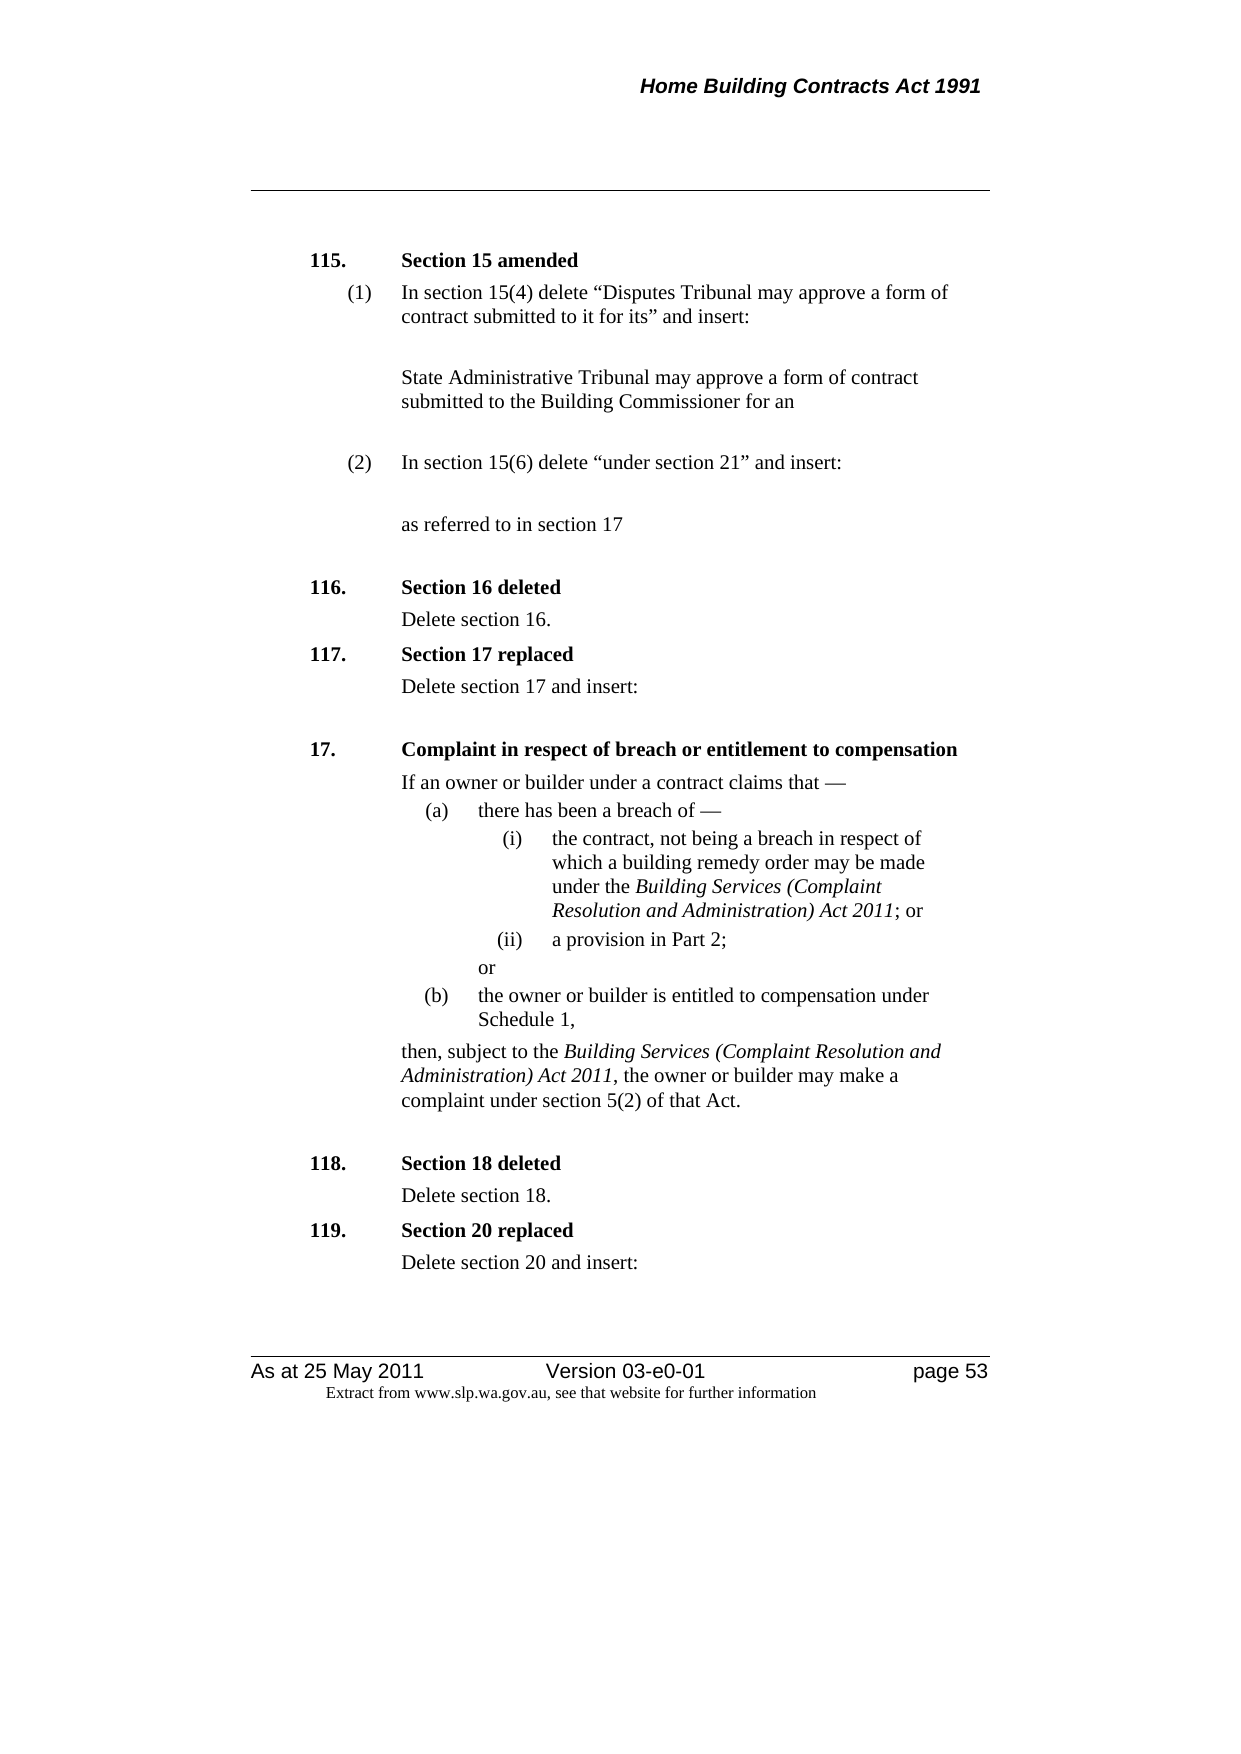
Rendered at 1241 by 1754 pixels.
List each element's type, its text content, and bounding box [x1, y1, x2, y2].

text then, subject to the Building Services (Complaint Resolution and Administration) Act 2011, the owner or builder may make a complaint under section 5(2) of that Act. [312, 1039, 960, 1112]
text (a) there has been a breach of — [389, 798, 960, 822]
subtitle 119. Section 20 replaced [309, 1218, 960, 1242]
text (1) In section 15(4) delete “Disputes Tribunal may approve a form of contract submitted to it for its” and insert: [312, 280, 960, 328]
text (i) the contract, not being a breach in respect of which a building remedy order may be made under the Building Services (Complaint Resolution and Administration) Act 2011; or [463, 826, 960, 922]
text Delete section 16. [312, 607, 960, 631]
text (ii) a provision in Part 2; [463, 926, 960, 951]
text Delete section 18. [312, 1183, 960, 1207]
subtitle 115. Section 15 amended [309, 247, 960, 272]
text (2) In section 15(6) delete “under section 21” and insert: [312, 450, 960, 474]
text State Administrative Tribunal may approve a form of contract submitted to the Building Commissioner for an [312, 365, 960, 413]
subtitle 17. Complaint in respect of breach or entitlement to compensation [309, 737, 960, 761]
subtitle 118. Section 18 deleted [309, 1151, 960, 1175]
text Delete section 20 and insert: [312, 1250, 960, 1274]
subtitle 116. Section 16 deleted [309, 575, 960, 599]
text or [389, 955, 960, 979]
text (b) the owner or builder is entitled to compensation under Schedule 1, [389, 983, 960, 1031]
subtitle 117. Section 17 replaced [309, 642, 960, 666]
text Delete section 17 and insert: [312, 674, 960, 698]
text If an owner or builder under a contract claims that — [312, 769, 960, 794]
text as referred to in section 17 [312, 511, 960, 536]
